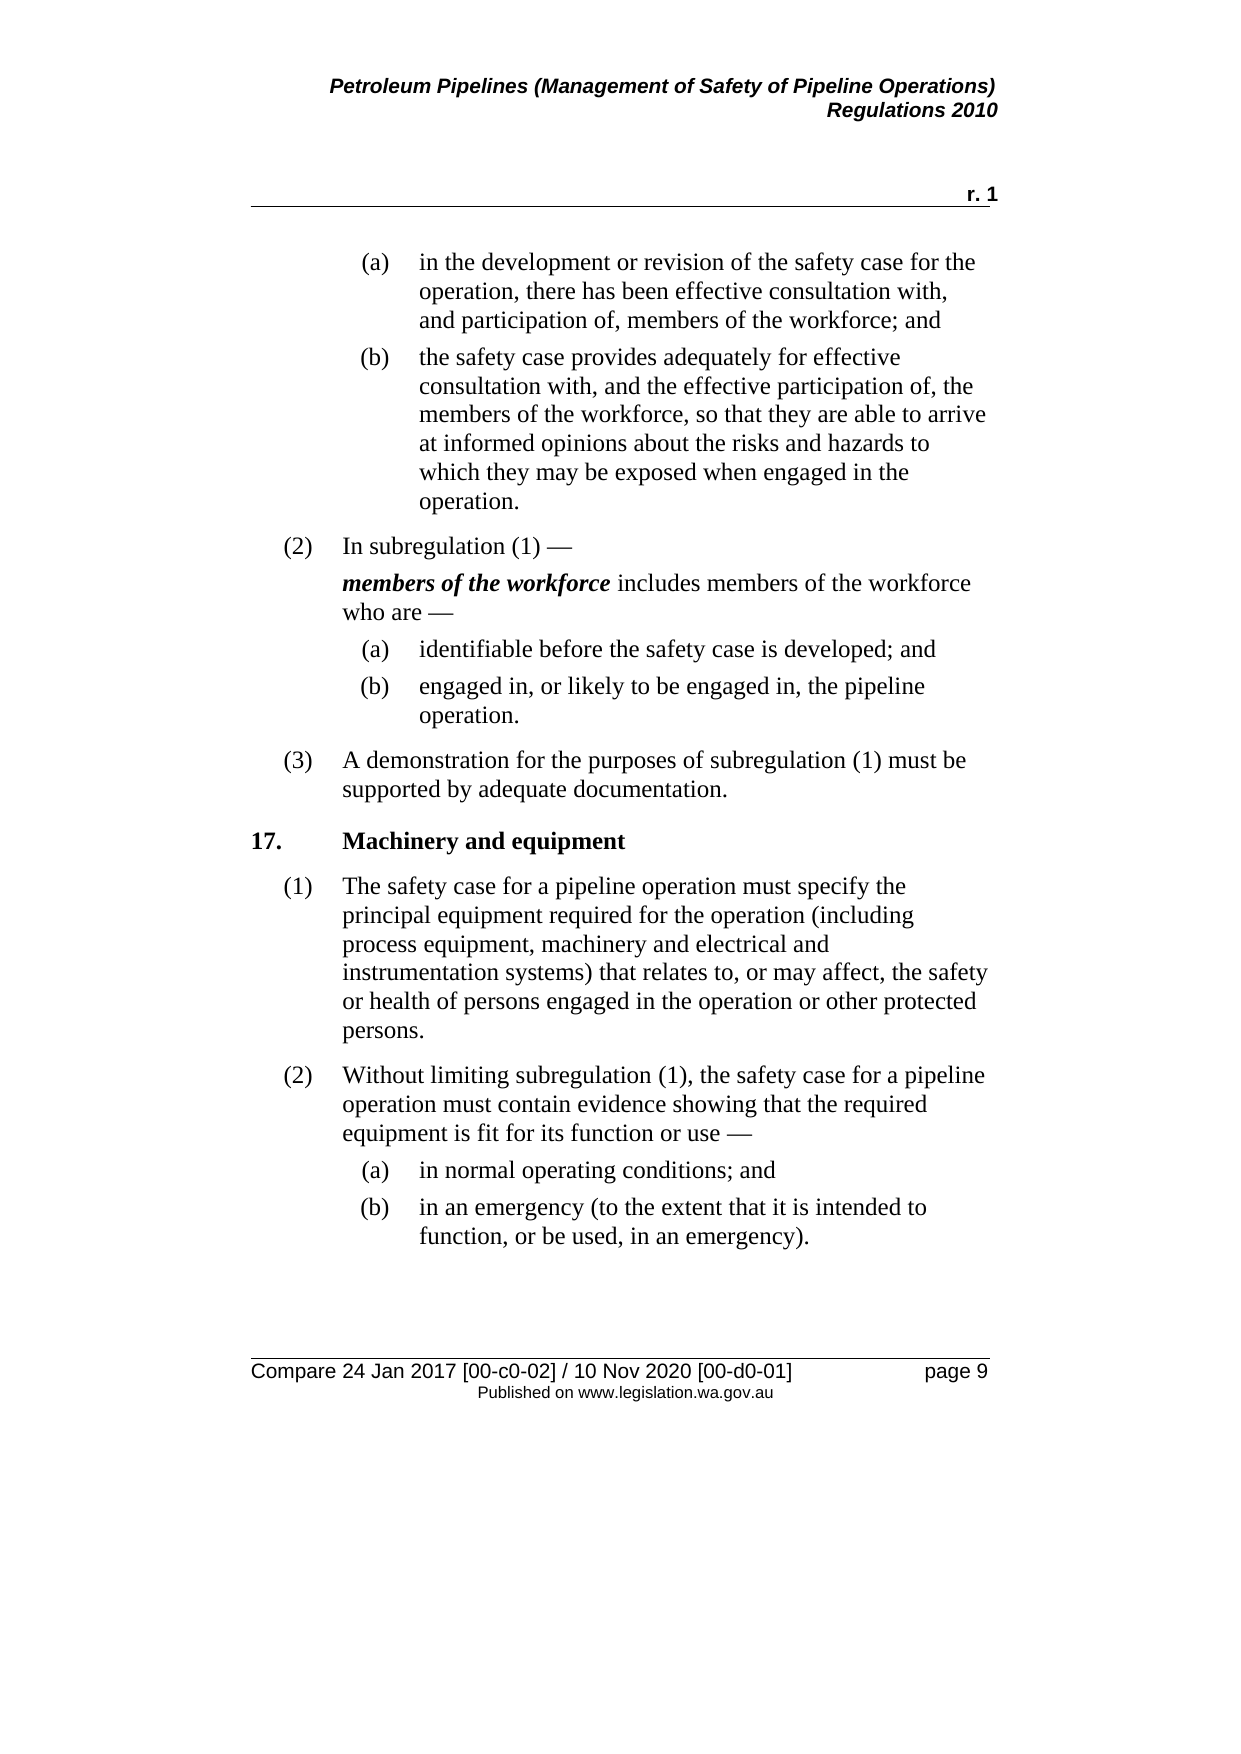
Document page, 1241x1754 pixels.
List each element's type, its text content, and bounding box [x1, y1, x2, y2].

text (b) the safety case provides adequately for effective consultation with, and the effective participation of, the members of the workforce, so that they are able to arrive at informed opinions about the risks and hazards to which they may be exposed when engaged in the operation. [251, 342, 990, 514]
text (3) A demonstration for the purposes of subregulation (1) must be supported by adequate documentation. [251, 745, 990, 803]
text (b) engaged in, or likely to be engaged in, the pipeline operation. [251, 671, 990, 729]
text (a) in the development or revision of the safety case for the operation, there has been effective consultation with, and participation of, members of the workforce; and [251, 247, 990, 334]
text (2) Without limiting subregulation (1), the safety case for a pipeline operation must contain evidence showing that the required equipment is fit for its function or use — [251, 1060, 990, 1147]
subtitle 17. Machinery and equipment [251, 826, 990, 854]
text members of the workforce includes members of the workforce who are — [251, 568, 990, 626]
text (2) In subregulation (1) — [251, 531, 990, 560]
text (a) identifiable before the safety case is developed; and [251, 634, 990, 663]
text (1) The safety case for a pipeline operation must specify the principal equipment required for the operation (including process equipment, machinery and electrical and instrumentation systems) that relates to, or may affect, the safety or health of persons engaged in the operation or other protected persons. [251, 871, 990, 1044]
text (b) in an emergency (to the extent that it is intended to function, or be used, in an emergency). [251, 1192, 990, 1249]
text (a) in normal operating conditions; and [251, 1155, 990, 1184]
